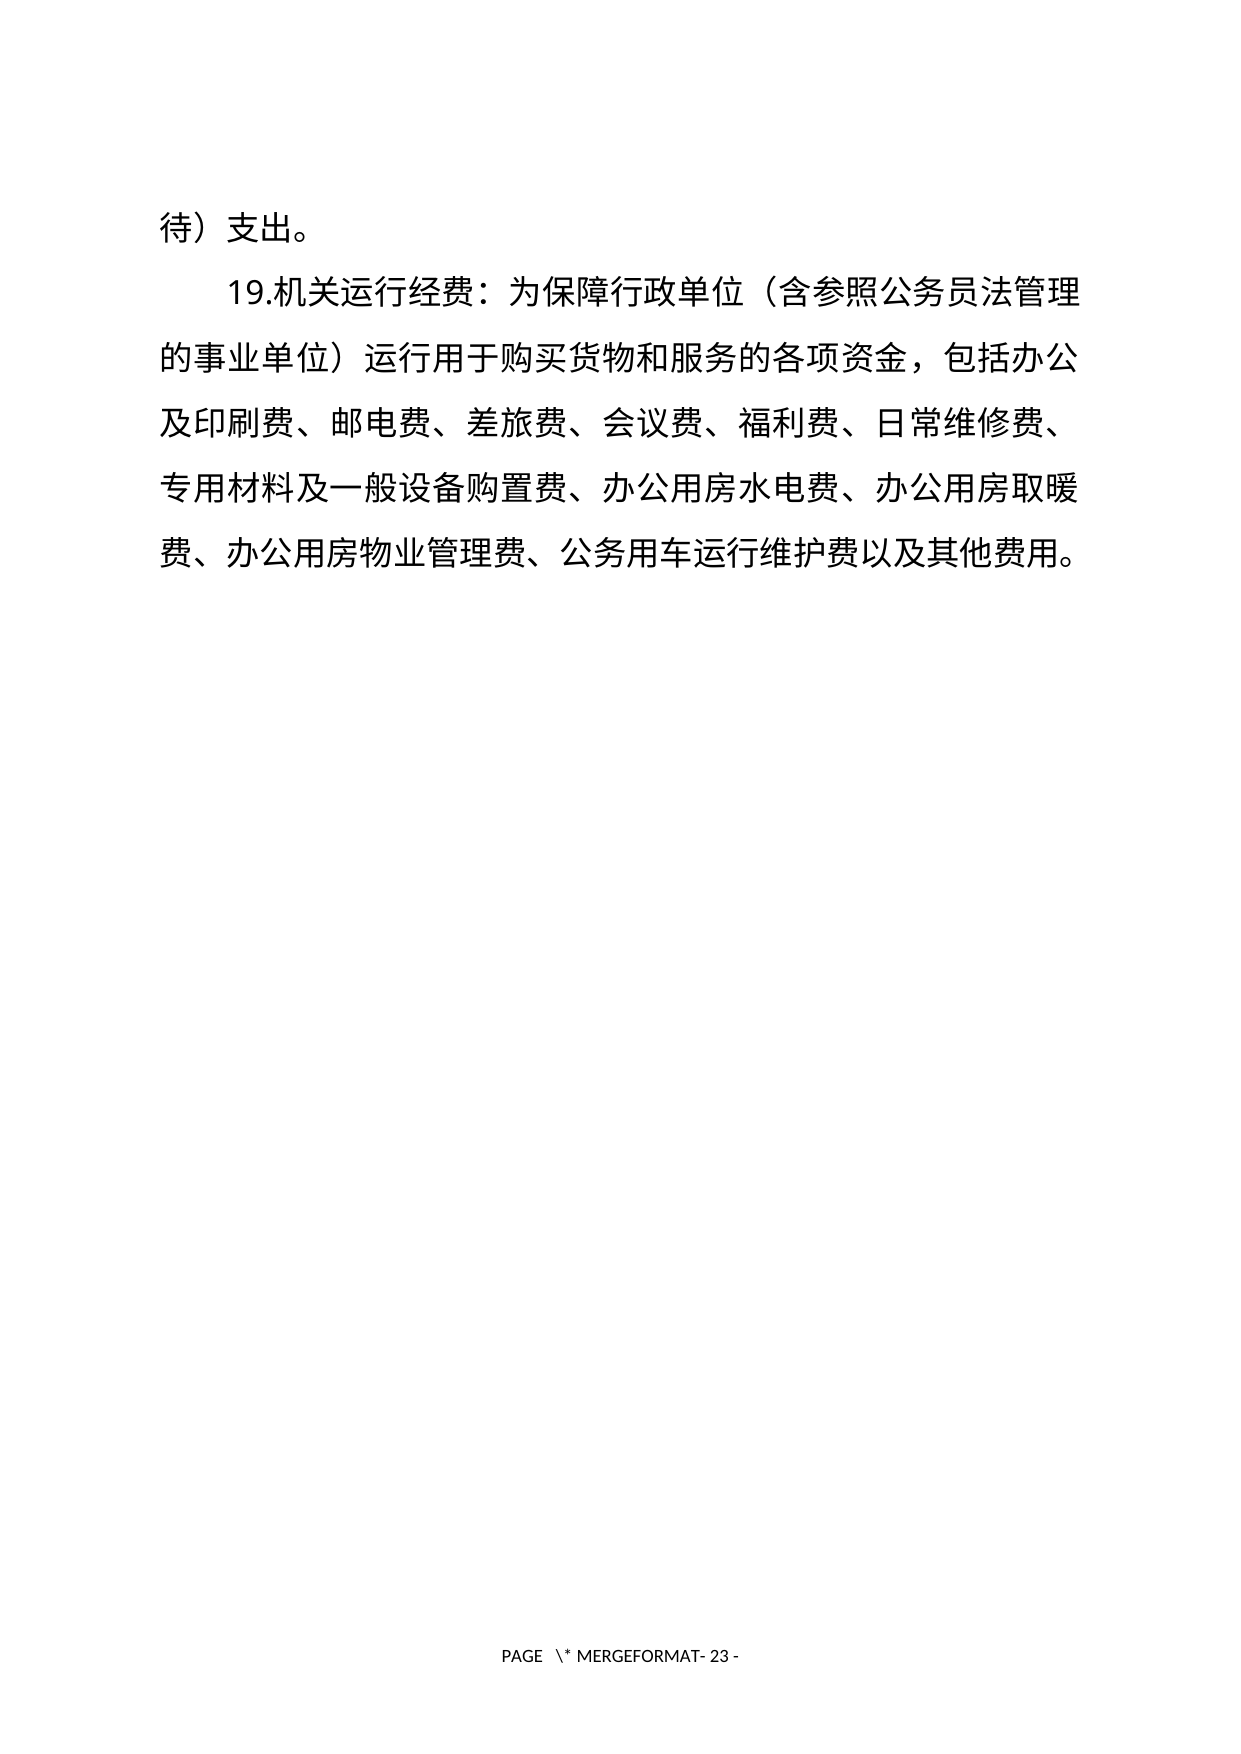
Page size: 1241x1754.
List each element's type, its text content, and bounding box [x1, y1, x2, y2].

text 19.机关运行经费：为保障行政单位（含参照公务员法管理的事业单位）运行用于购买货物和服务的各项资金，包括办公及印刷费、邮电费、差旅费、会议费、福利费、日常维修费、专用材料及一般设备购置费、办公用房水电费、办公用房取暖费、办公用房物业管理费、公务用车运行维护费以及其他费用。 [159, 258, 1081, 583]
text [159, 193, 1081, 258]
